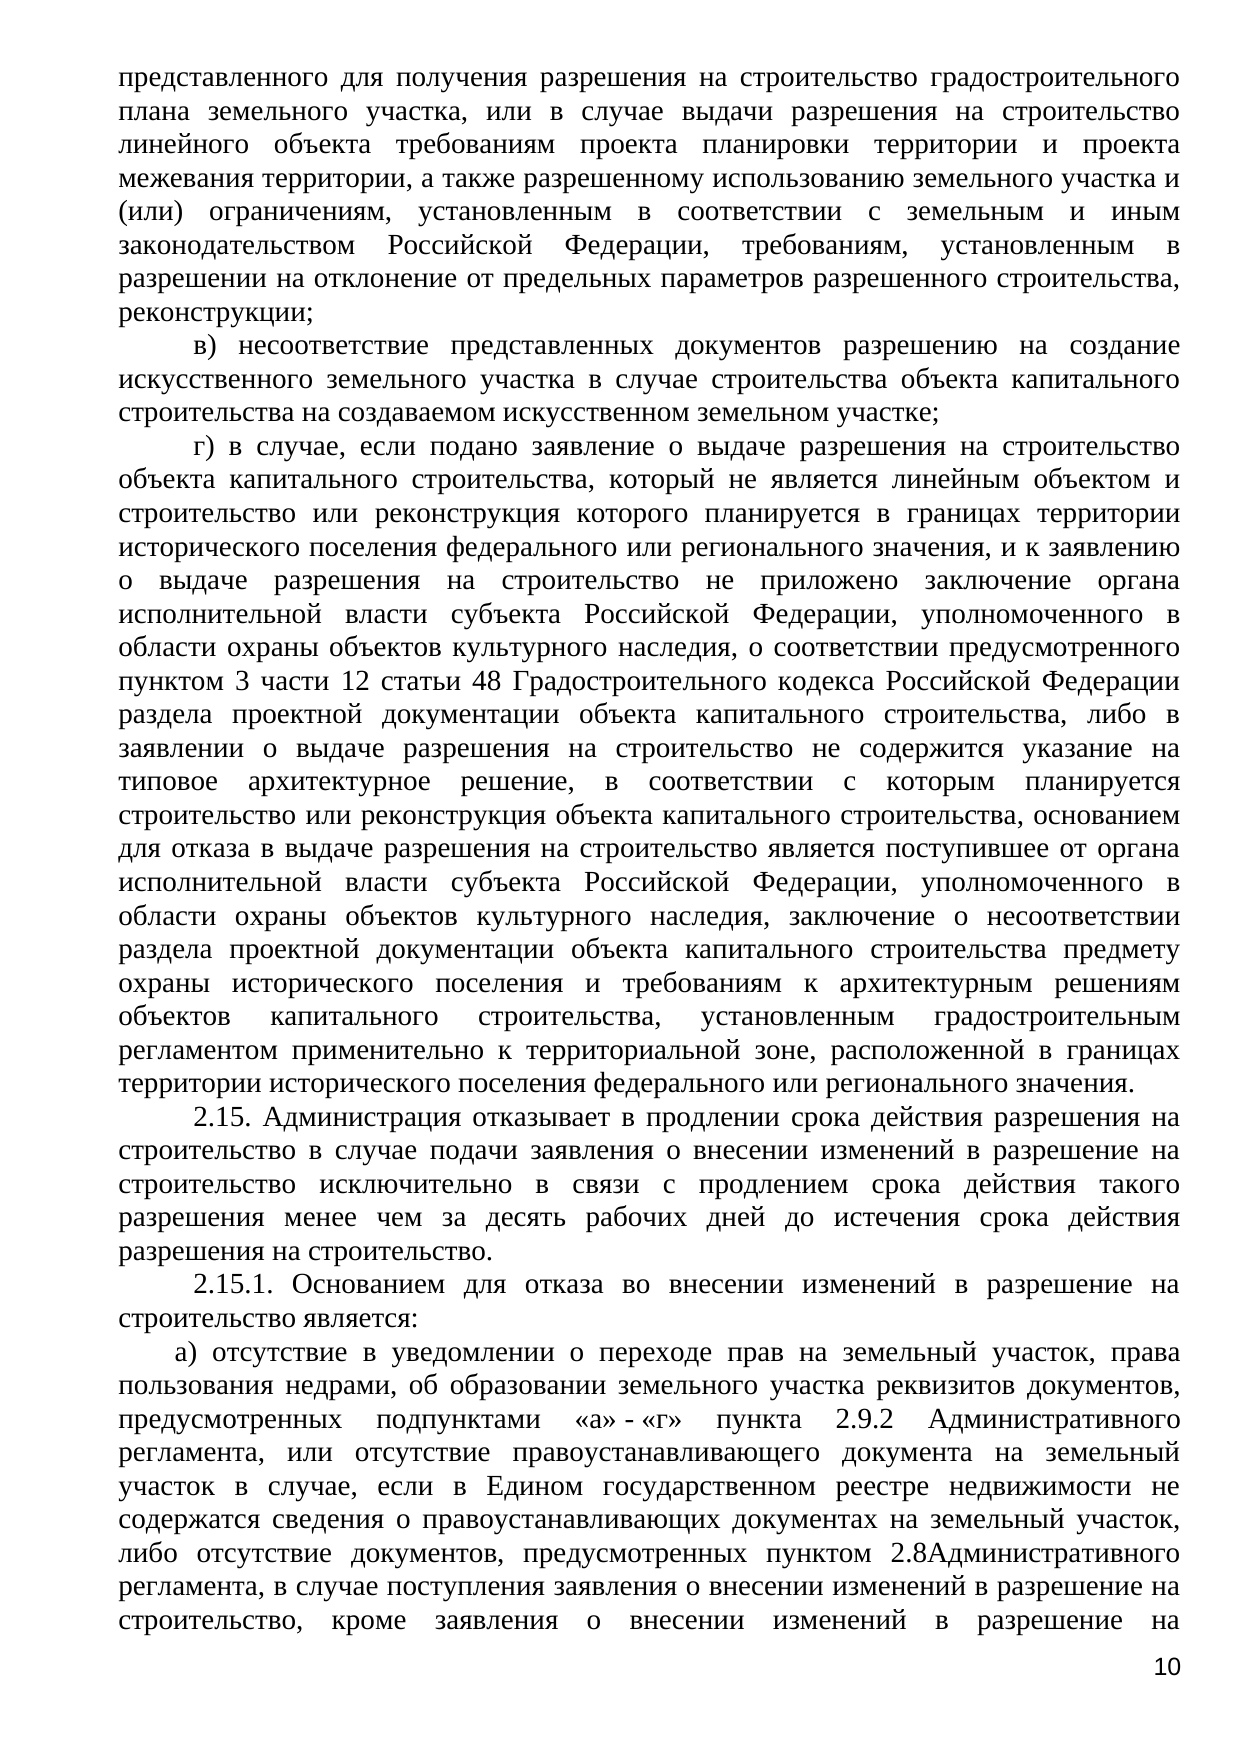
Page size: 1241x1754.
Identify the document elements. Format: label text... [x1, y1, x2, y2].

text г) в случае, если подано заявление о выдаче разрешения на строительство объекта капитального строительства, который не является линейным объектом и строительство или реконструкция которого планируется в границах территории исторического поселения федерального или регионального значения, и к заявлению о выдаче разрешения на строительство не приложено заключение органа исполнительной власти субъекта Российской Федерации, уполномоченного в области охраны объектов культурного наследия, о соответствии предусмотренного пунктом 3 части 12 статьи 48 Градостроительного кодекса Российской Федерации раздела проектной документации объекта капитального строительства, либо в заявлении о выдаче разрешения на строительство не содержится указание на типовое архитектурное решение, в соответствии с которым планируется строительство или реконструкция объекта капитального строительства, основанием для отказа в выдаче разрешения на строительство является поступившее от органа исполнительной власти субъекта Российской Федерации, уполномоченного в области охраны объектов культурного наследия, заключение о несоответствии раздела проектной документации объекта капитального строительства предмету охраны исторического поселения и требованиям к архитектурным решениям объектов капитального строительства, установленным градостроительным регламентом применительно к территориальной зоне, расположенной в границах территории исторического поселения федерального или регионального значения. [118, 428, 1181, 1099]
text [118, 1334, 1181, 1636]
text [118, 59, 1181, 327]
text 2.15. Администрация отказывает в продлении срока действия разрешения на строительство в случае подачи заявления о внесении изменений в разрешение на строительство исключительно в связи с продлением срока действия такого разрешения менее чем за десять рабочих дней до истечения срока действия разрешения на строительство. [118, 1099, 1181, 1267]
text в) несоответствие представленных документов разрешению на создание искусственного земельного участка в случае строительства объекта капитального строительства на создаваемом искусственном земельном участке; [118, 327, 1181, 428]
text 2.15.1. Основанием для отказа во внесении изменений в разрешение на строительство является: [118, 1267, 1181, 1334]
